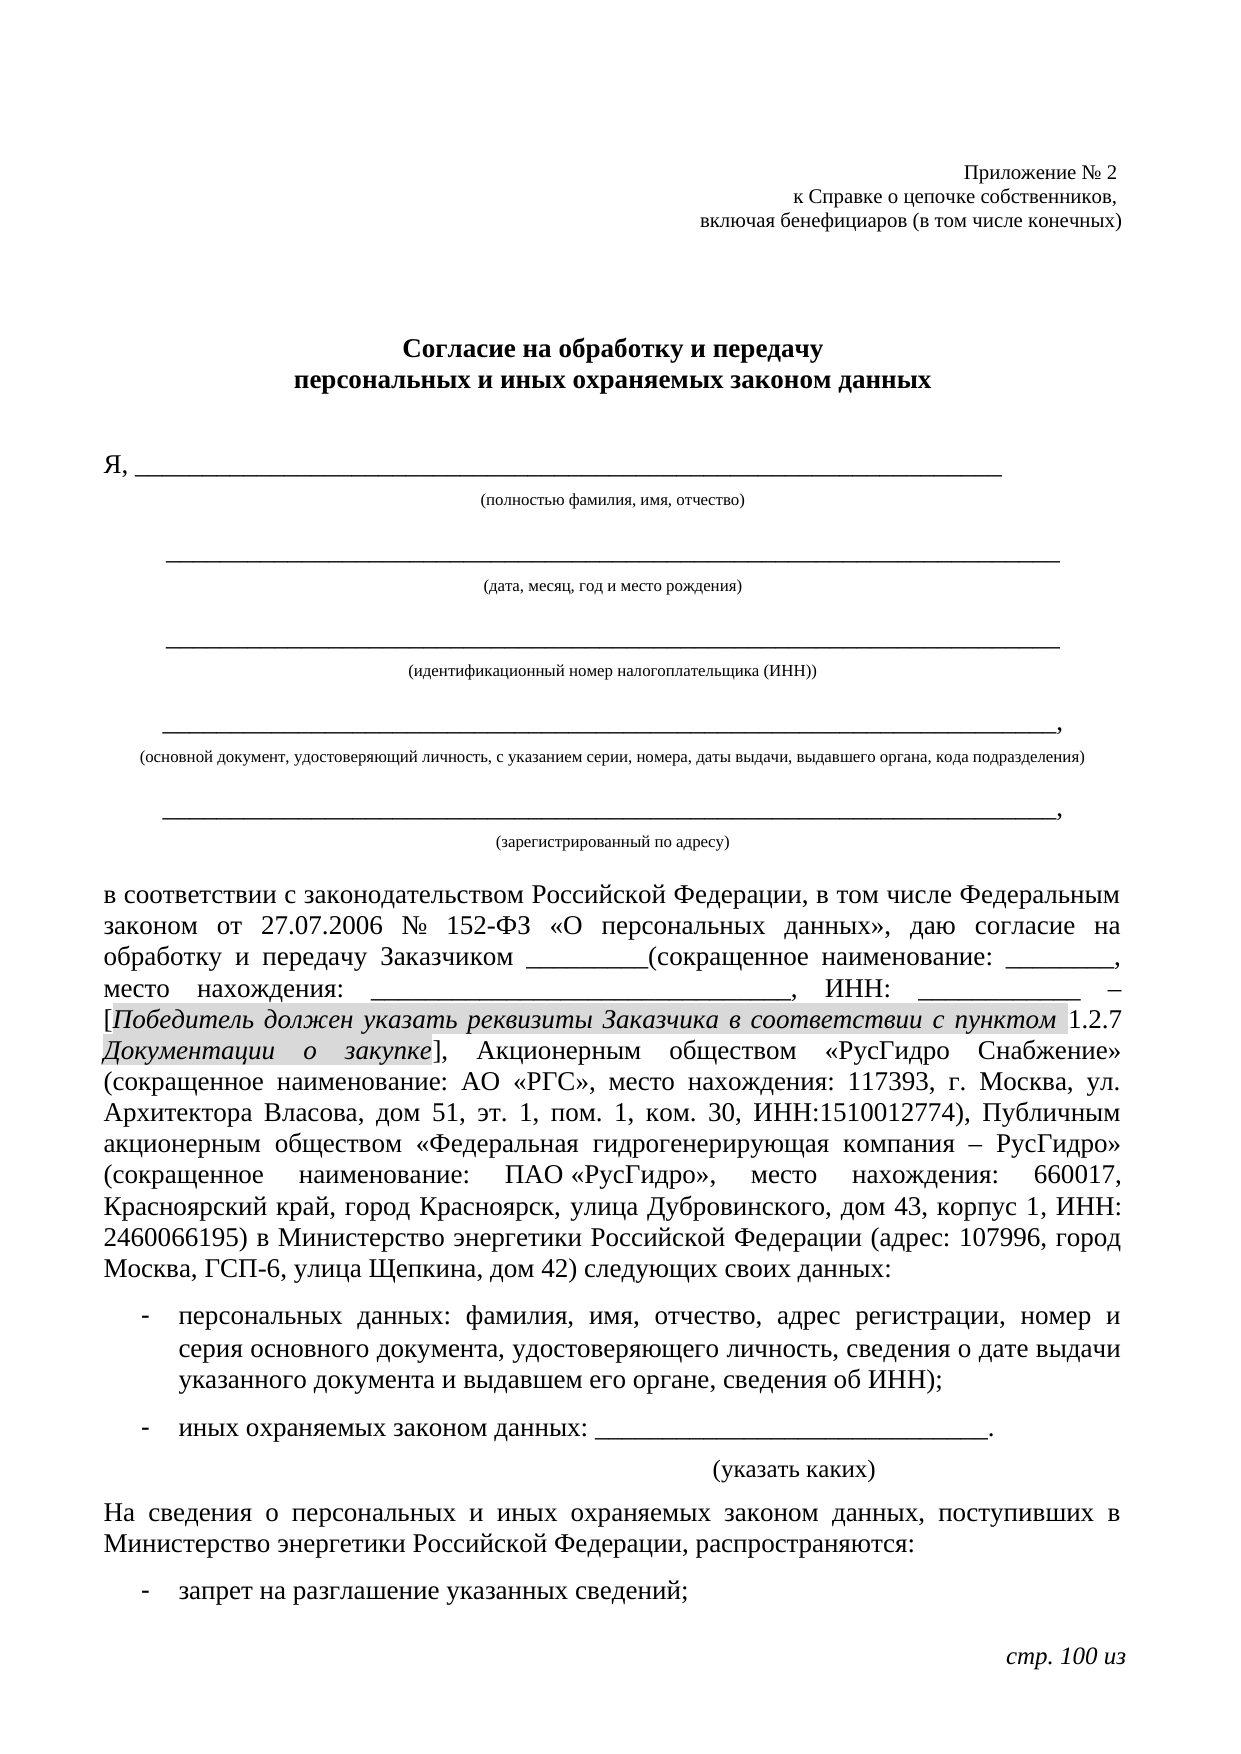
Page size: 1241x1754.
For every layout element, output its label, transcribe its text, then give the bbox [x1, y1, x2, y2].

text Согласие на обработку и передачу персональных и иных охраняемых законом данных [103, 332, 1122, 394]
text __________________________________________________________________, [103, 705, 1122, 736]
text __________________________________________________________________, [103, 791, 1122, 822]
text __________________________________________________________________ [103, 619, 1122, 651]
text Приложение № 2 к Справке о цепочке собственников, включая бенефициаров (в том числе конечных) [103, 160, 1122, 232]
text Я, ________________________________________________________________ [103, 448, 1122, 480]
text На сведения о персональных и иных охраняемых законом данных, поступивших в Министерство энергетики Российской Федерации, распространяются: [103, 1496, 1122, 1558]
text (основной документ, удостоверяющий личность, с указанием серии, номера, даты выдачи, выдавшего органа, кода подразделения) [103, 747, 1122, 780]
list персональных данных: фамилия, имя, отчество, адрес регистрации, номер и серия основного документа, удостоверяющего личность, сведения о дате выдачи указанного документа и выдавшем его органе, сведения об ИНН); [141, 1296, 1122, 1395]
list запрет на разглашение указанных сведений; [141, 1571, 1122, 1607]
text (полностью фамилия, имя, отчество) [103, 490, 1122, 524]
text (зарегистрированный по адресу) [103, 832, 1122, 866]
text в соответствии с законодательством Российской Федерации, в том числе Федеральным законом от 27.07.2006 № 152-ФЗ «О персональных данных», даю согласие на обработку и передачу Заказчиком _________(сокращенное наименование: ________, место нахождения: _______________________________, ИНН: ____________ – [Победитель должен указать реквизиты Заказчика в соответствии с пунктом 1.2.7 Документации о закупке], Акционерным обществом «РусГидро Снабжение» (сокращенное наименование: АО «РГС», место нахождения: 117393, г. Москва, ул. Архитектора Власова, дом 51, эт. 1, пом. 1, ком. 30, ИНН:1510012774), Публичным акционерным обществом «Федеральная гидрогенерирующая компания – РусГидро» (сокращенное наименование: ПАО «РусГидро», место нахождения: 660017, Красноярский край, город Красноярск, улица Дубровинского, дом 43, корпус 1, ИНН: 2460066195) в Министерство энергетики Российской Федерации (адрес: 107996, город Москва, ГСП-6, улица Щепкина, дом 42) следующих своих данных: [103, 878, 1122, 1283]
text __________________________________________________________________ [103, 534, 1122, 565]
text (указать каких) [103, 1454, 1122, 1483]
text (идентификационный номер налогоплательщика (ИНН)) [103, 661, 1122, 695]
list иных охраняемых законом данных: _____________________________. [141, 1407, 1122, 1444]
text (дата, месяц, год и место рождения) [103, 576, 1122, 609]
